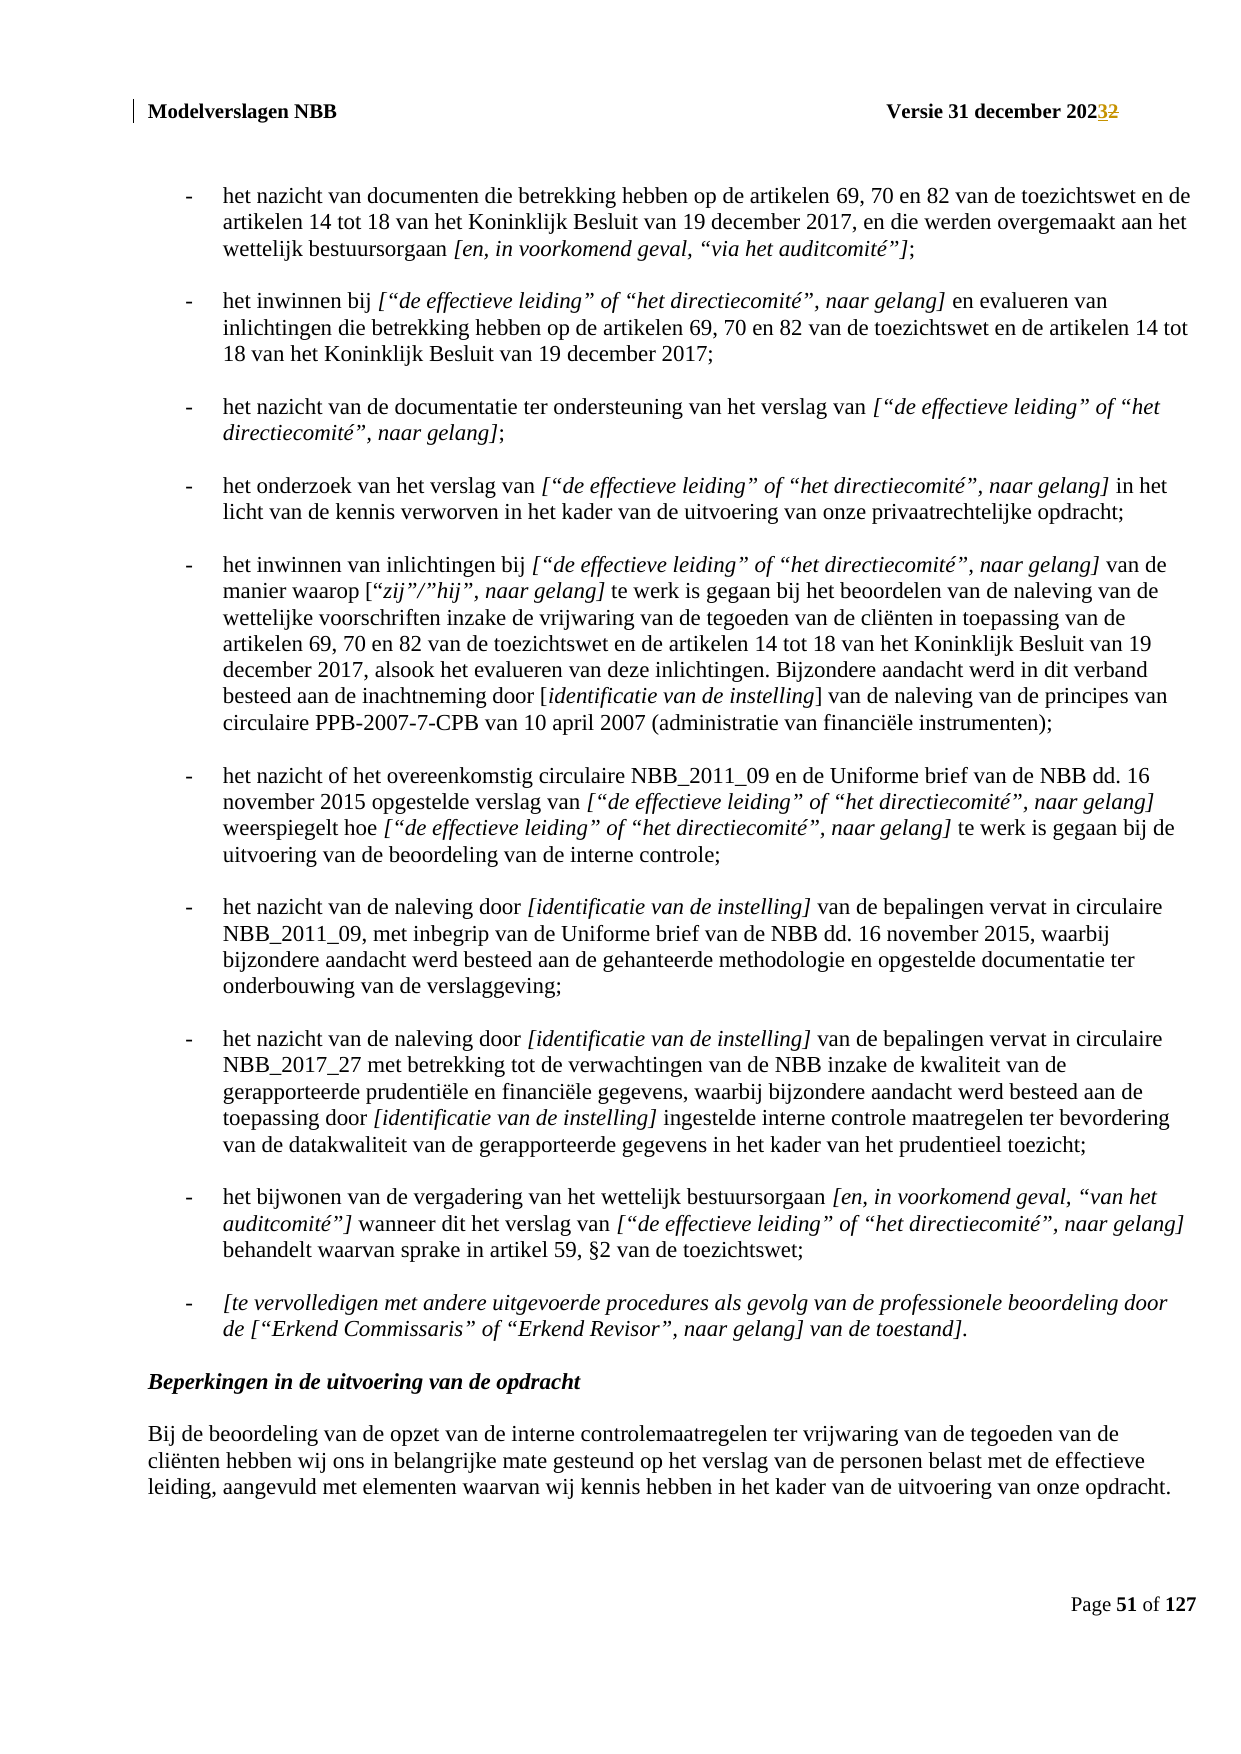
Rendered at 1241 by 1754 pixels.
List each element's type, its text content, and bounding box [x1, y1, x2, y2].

list het inwinnen van inlichtingen bij [“de effectieve leiding” of “het directiecomité”, naar gelang] van de manier waarop [“zij”/”hij”, naar gelang] te werk is gegaan bij het beoordelen van de naleving van de wettelijke voorschriften inzake de vrijwaring van de tegoeden van de cliënten in toepassing van de artikelen 69, 70 en 82 van de toezichtswet en de artikelen 14 tot 18 van het Koninklijk Besluit van 19 december 2017, alsook het evalueren van deze inlichtingen. Bijzondere aandacht werd in dit verband besteed aan de inachtneming door [identificatie van de instelling] van de naleving van de principes van circulaire PPB-2007-7-CPB van 10 april 2007 (administratie van financiële instrumenten); [185, 551, 1196, 735]
list het bijwonen van de vergadering van het wettelijk bestuursorgaan [en, in voorkomend geval, “van het auditcomité”] wanneer dit het verslag van [“de effectieve leiding” of “het directiecomité”, naar gelang] behandelt waarvan sprake in artikel 59, §2 van de toezichtswet; [185, 1183, 1196, 1262]
list [te vervolledigen met andere uitgevoerde procedures als gevolg van de professionele beoordeling door de [“Erkend Commissaris” of “Erkend Revisor”, naar gelang] van de toestand]. [185, 1289, 1196, 1341]
list het inwinnen bij [“de effectieve leiding” of “het directiecomité”, naar gelang] en evalueren van inlichtingen die betrekking hebben op de artikelen 69, 70 en 82 van de toezichtswet en de artikelen 14 tot 18 van het Koninklijk Besluit van 19 december 2017; [185, 287, 1196, 366]
list het nazicht van de naleving door [identificatie van de instelling] van de bepalingen vervat in circulaire NBB_2011_09, met inbegrip van de Uniforme brief van de NBB dd. 16 november 2015, waarbij bijzondere aandacht werd besteed aan de gehanteerde methodologie en opgestelde documentatie ter onderbouwing van de verslaggeving; [185, 893, 1196, 999]
list het nazicht van de naleving door [identificatie van de instelling] van de bepalingen vervat in circulaire NBB_2017_27 met betrekking tot de verwachtingen van de NBB inzake de kwaliteit van de gerapporteerde prudentiële en financiële gegevens, waarbij bijzondere aandacht werd besteed aan de toepassing door [identificatie van de instelling] ingestelde interne controle maatregelen ter bevordering van de datakwaliteit van de gerapporteerde gegevens in het kader van het prudentieel toezicht; [185, 1025, 1196, 1157]
text Bij de beoordeling van de opzet van de interne controlemaatregelen ter vrijwaring van de tegoeden van de cliënten hebben wij ons in belangrijke mate gesteund op het verslag van de personen belast met de effectieve leiding, aangevuld met elementen waarvan wij kennis hebben in het kader van de uitvoering van onze opdracht. [148, 1421, 1196, 1499]
text Beperkingen in de uitvoering van de opdracht [148, 1368, 1196, 1394]
list het onderzoek van het verslag van [“de effectieve leiding” of “het directiecomité”, naar gelang] in het licht van de kennis verworven in het kader van de uitvoering van onze privaatrechtelijke opdracht; [185, 472, 1196, 524]
list het nazicht van documenten die betrekking hebben op de artikelen 69, 70 en 82 van de toezichtswet en de artikelen 14 tot 18 van het Koninklijk Besluit van 19 december 2017, en die werden overgemaakt aan het wettelijk bestuursorgaan [en, in voorkomend geval, “via het auditcomité”]; [185, 182, 1196, 261]
list het nazicht of het overeenkomstig circulaire NBB_2011_09 en de Uniforme brief van de NBB dd. 16 november 2015 opgestelde verslag van [“de effectieve leiding” of “het directiecomité”, naar gelang] weerspiegelt hoe [“de effectieve leiding” of “het directiecomité”, naar gelang] te werk is gegaan bij de uitvoering van de beoordeling van de interne controle; [185, 762, 1196, 867]
list het nazicht van de documentatie ter ondersteuning van het verslag van [“de effectieve leiding” of “het directiecomité”, naar gelang]; [185, 393, 1196, 445]
